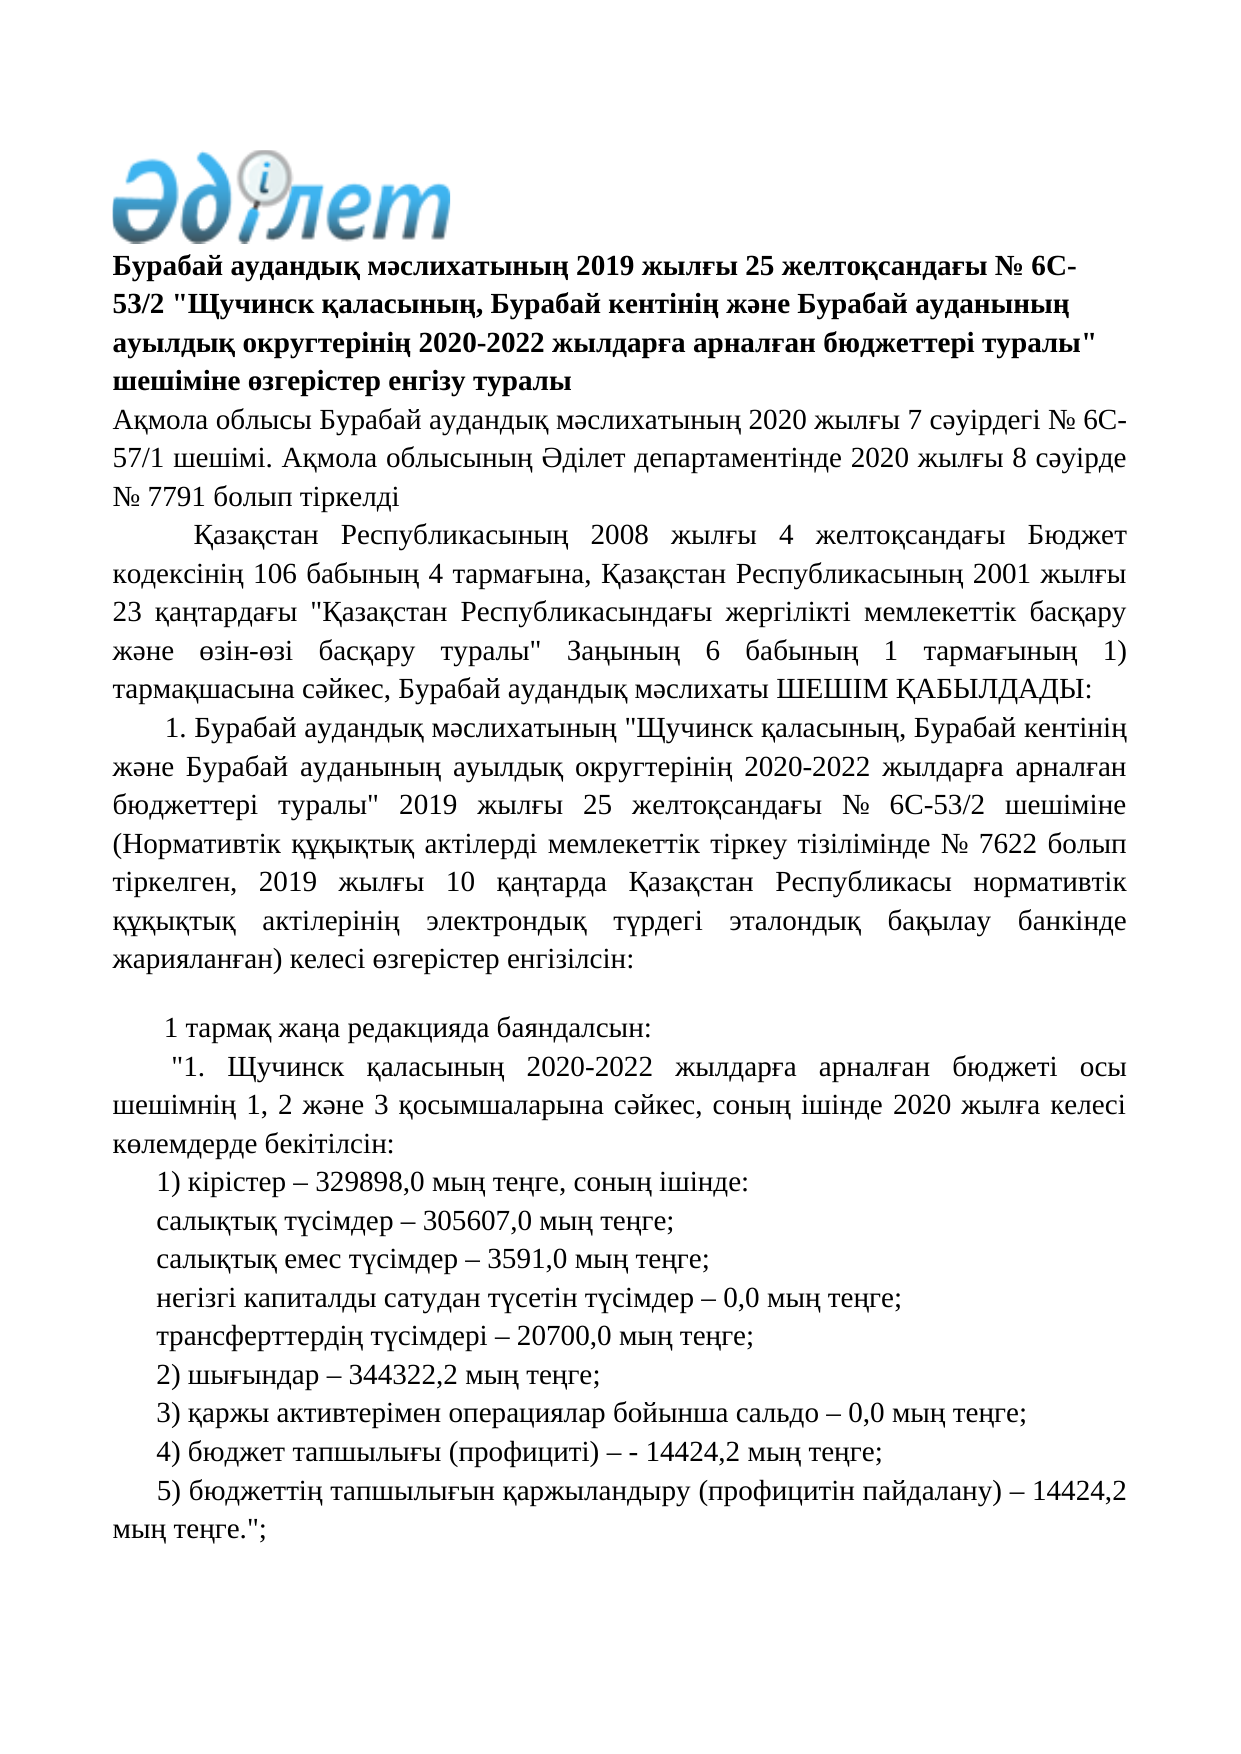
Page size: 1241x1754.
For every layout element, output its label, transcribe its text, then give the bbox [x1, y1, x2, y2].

text Қазақстан Республикасының 2008 жылғы 4 желтоқсандағы Бюджет кодексінің 106 бабының 4 тармағына, Қазақстан Республикасының 2001 жылғы 23 қаңтардағы "Қазақстан Республикасындағы жергілікті мемлекеттік басқару және өзін-өзі басқару туралы" Заңының 6 бабының 1 тармағының 1) тармақшасына сәйкес, Бурабай аудандық мәслихаты ШЕШІМ ҚАБЫЛДАДЫ: [112, 517, 1128, 705]
text 2) шығындар – 344322,2 мың теңге; [112, 1357, 1128, 1391]
text 3) қаржы активтерімен операциялар бойынша сальдо – 0,0 мың теңге; [112, 1396, 1128, 1429]
text Ақмола облысы Бурабай аудандық мәслихатының 2020 жылғы 7 сәуірдегі № 6С-57/1 шешімі. Ақмола облысының Әділет департаментінде 2020 жылғы 8 сәуірде № 7791 болып тіркелді [112, 402, 1128, 512]
text негізгі капиталды сатудан түсетін түсімдер – 0,0 мың теңге; [112, 1280, 1128, 1313]
text 1) кірістер – 329898,0 мың теңге, соның ішінде: [112, 1164, 1128, 1198]
text салықтық түсімдер – 305607,0 мың теңге; [112, 1203, 1128, 1236]
picture [112, 150, 451, 244]
text 4) бюджет тапшылығы (профициті) – - 14424,2 мың теңге; [112, 1434, 1128, 1468]
text 1. Бурабай аудандық мәслихатының "Щучинск қаласының, Бурабай кентінің және Бурабай ауданының ауылдық округтерінің 2020-2022 жылдарға арналған бюджеттері туралы" 2019 жылғы 25 желтоқсандағы № 6С-53/2 шешіміне (Нормативтік құқықтық актілерді мемлекеттік тіркеу тізілімінде № 7622 болып тіркелген, 2019 жылғы 10 қаңтарда Қазақстан Республикасы нормативтік құқықтық актілерінің электрондық түрдегі эталондық бақылау банкінде жарияланған) келесі өзгерістер енгізілсін: [112, 710, 1128, 975]
text Бурабай аудандық мәслихатының 2019 жылғы 25 желтоқсандағы № 6С-53/2 "Щучинск қаласының, Бурабай кентінің және Бурабай ауданының ауылдық округтерінің 2020-2022 жылдарға арналған бюджеттері туралы" шешіміне өзгерістер енгізу туралы [112, 248, 1128, 397]
text салықтық емес түсімдер – 3591,0 мың теңге; [112, 1241, 1128, 1275]
text 1 тармақ жаңа редакцияда баяндалсын: [112, 1010, 1128, 1044]
text трансферттердің түсімдері – 20700,0 мың теңге; [112, 1318, 1128, 1352]
text 5) бюджеттің тапшылығын қаржыландыру (профицитін пайдалану) – 14424,2 мың теңге."; [112, 1473, 1128, 1545]
text "1. Щучинск қаласының 2020-2022 жылдарға арналған бюджеті осы шешімнің 1, 2 және 3 қосымшаларына сәйкес, соның ішінде 2020 жылға келесі көлемдерде бекітілсін: [112, 1049, 1128, 1159]
